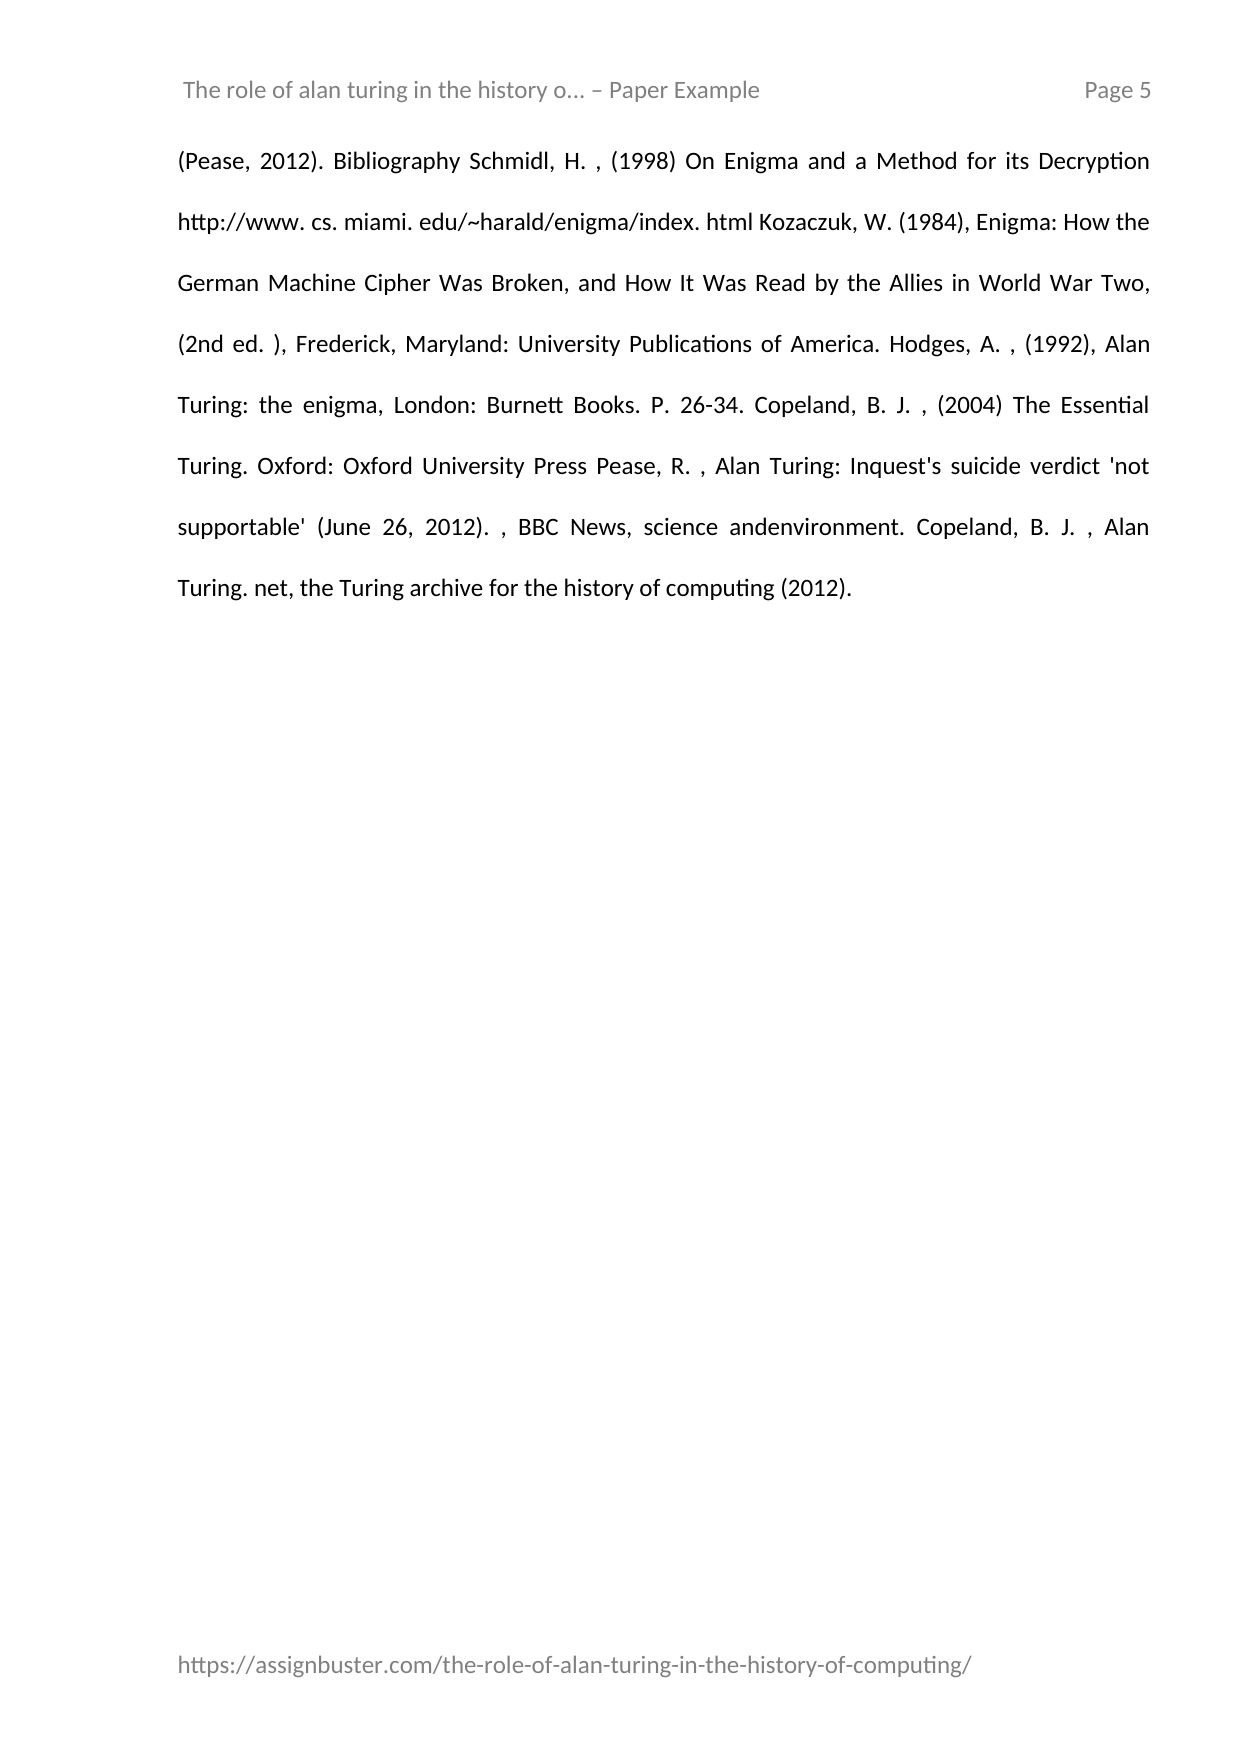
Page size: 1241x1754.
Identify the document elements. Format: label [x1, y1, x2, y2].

text [177, 145, 1152, 603]
